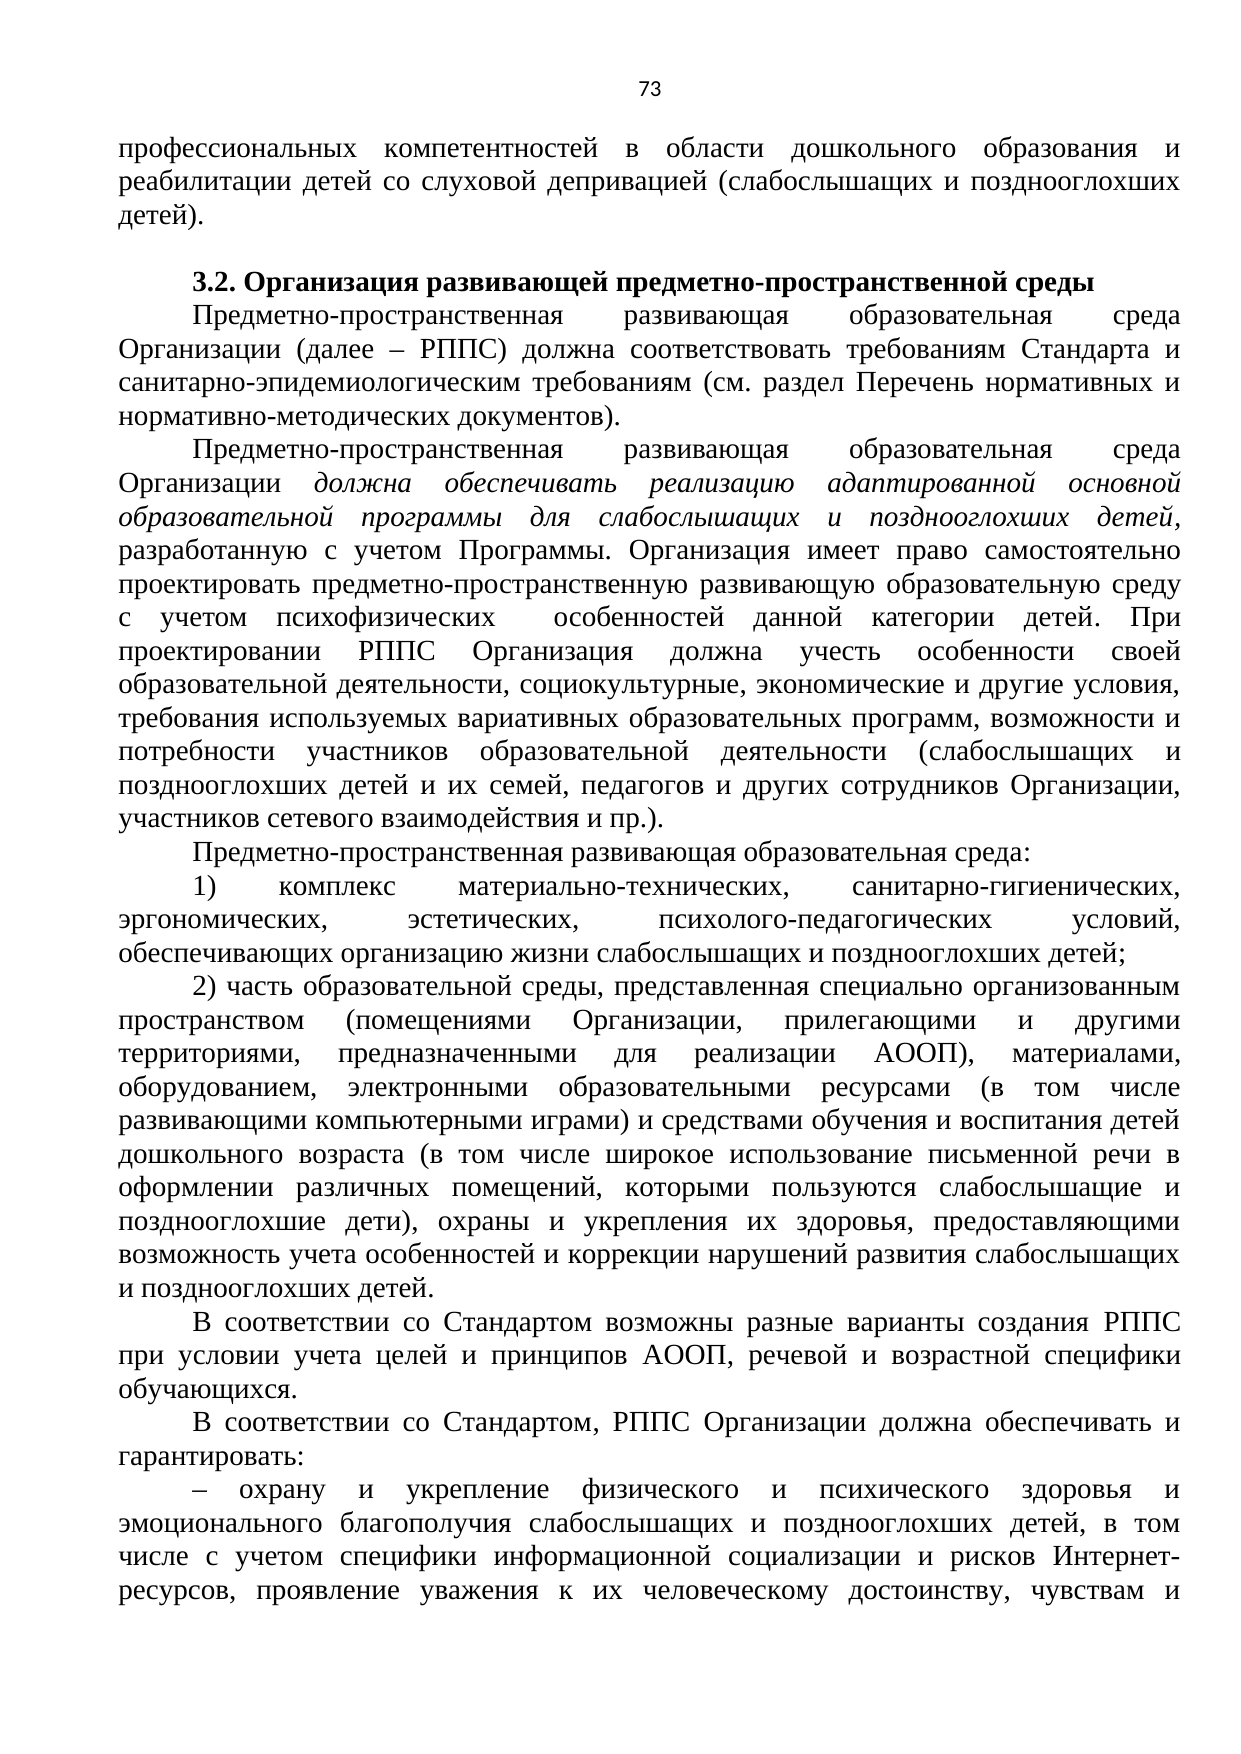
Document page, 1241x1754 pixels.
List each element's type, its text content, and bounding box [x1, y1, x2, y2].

text 1) комплекс материально-технических, санитарно-гигиенических, эргономических, эстетических, психолого-педагогических условий, обеспечивающих организацию жизни слабослышащих и позднооглохших детей; [118, 868, 1181, 968]
text Предметно-пространственная развивающая образовательная среда Организации (далее – РППС) должна соответствовать требованиям Стандарта и санитарно-эпидемиологическим требованиям (см. раздел Перечень нормативных и нормативно-методических документов). [118, 297, 1181, 432]
text 2) часть образовательной среды, представленная специально организованным пространством (помещениями Организации, прилегающими и другими территориями, предназначенными для реализации АООП), материалами, оборудованием, электронными образовательными ресурсами (в том числе развивающими компьютерными играми) и средствами обучения и воспитания детей дошкольного возраста (в том числе широкое использование письменной речи в оформлении различных помещений, которыми пользуются слабослышащие и позднооглохшие дети), охраны и укрепления их здоровья, предоставляющими возможность учета особенностей и коррекции нарушений развития слабослышащих и позднооглохших детей. [118, 968, 1181, 1304]
text 3.2. Организация развивающей предметно-пространственной среды [118, 264, 1181, 297]
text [118, 1471, 1181, 1606]
text В соответствии со Стандартом, РППС Организации должна обеспечивать и гарантировать: [118, 1404, 1181, 1471]
text Предметно-пространственная развивающая образовательная среда: [118, 834, 1181, 868]
text Предметно-пространственная развивающая образовательная среда Организации должна обеспечивать реализацию адаптированной основной образовательной программы для слабослышащих и позднооглохших детей, разработанную с учетом Программы. Организация имеет право самостоятельно проектировать предметно-пространственную развивающую образовательную среду с учетом психофизических особенностей данной категории детей. При проектировании РППС Организация должна учесть особенности своей образовательной деятельности, социокультурные, экономические и другие условия, требования используемых вариативных образовательных программ, возможности и потребности участников образовательной деятельности (слабослышащих и позднооглохших детей и их семей, педагогов и других сотрудников Организации, участников сетевого взаимодействия и пр.). [118, 432, 1181, 834]
text В соответствии со Стандартом возможны разные варианты создания РППС при условии учета целей и принципов АООП, речевой и возрастной специфики обучающихся. [118, 1304, 1181, 1404]
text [118, 130, 1181, 230]
